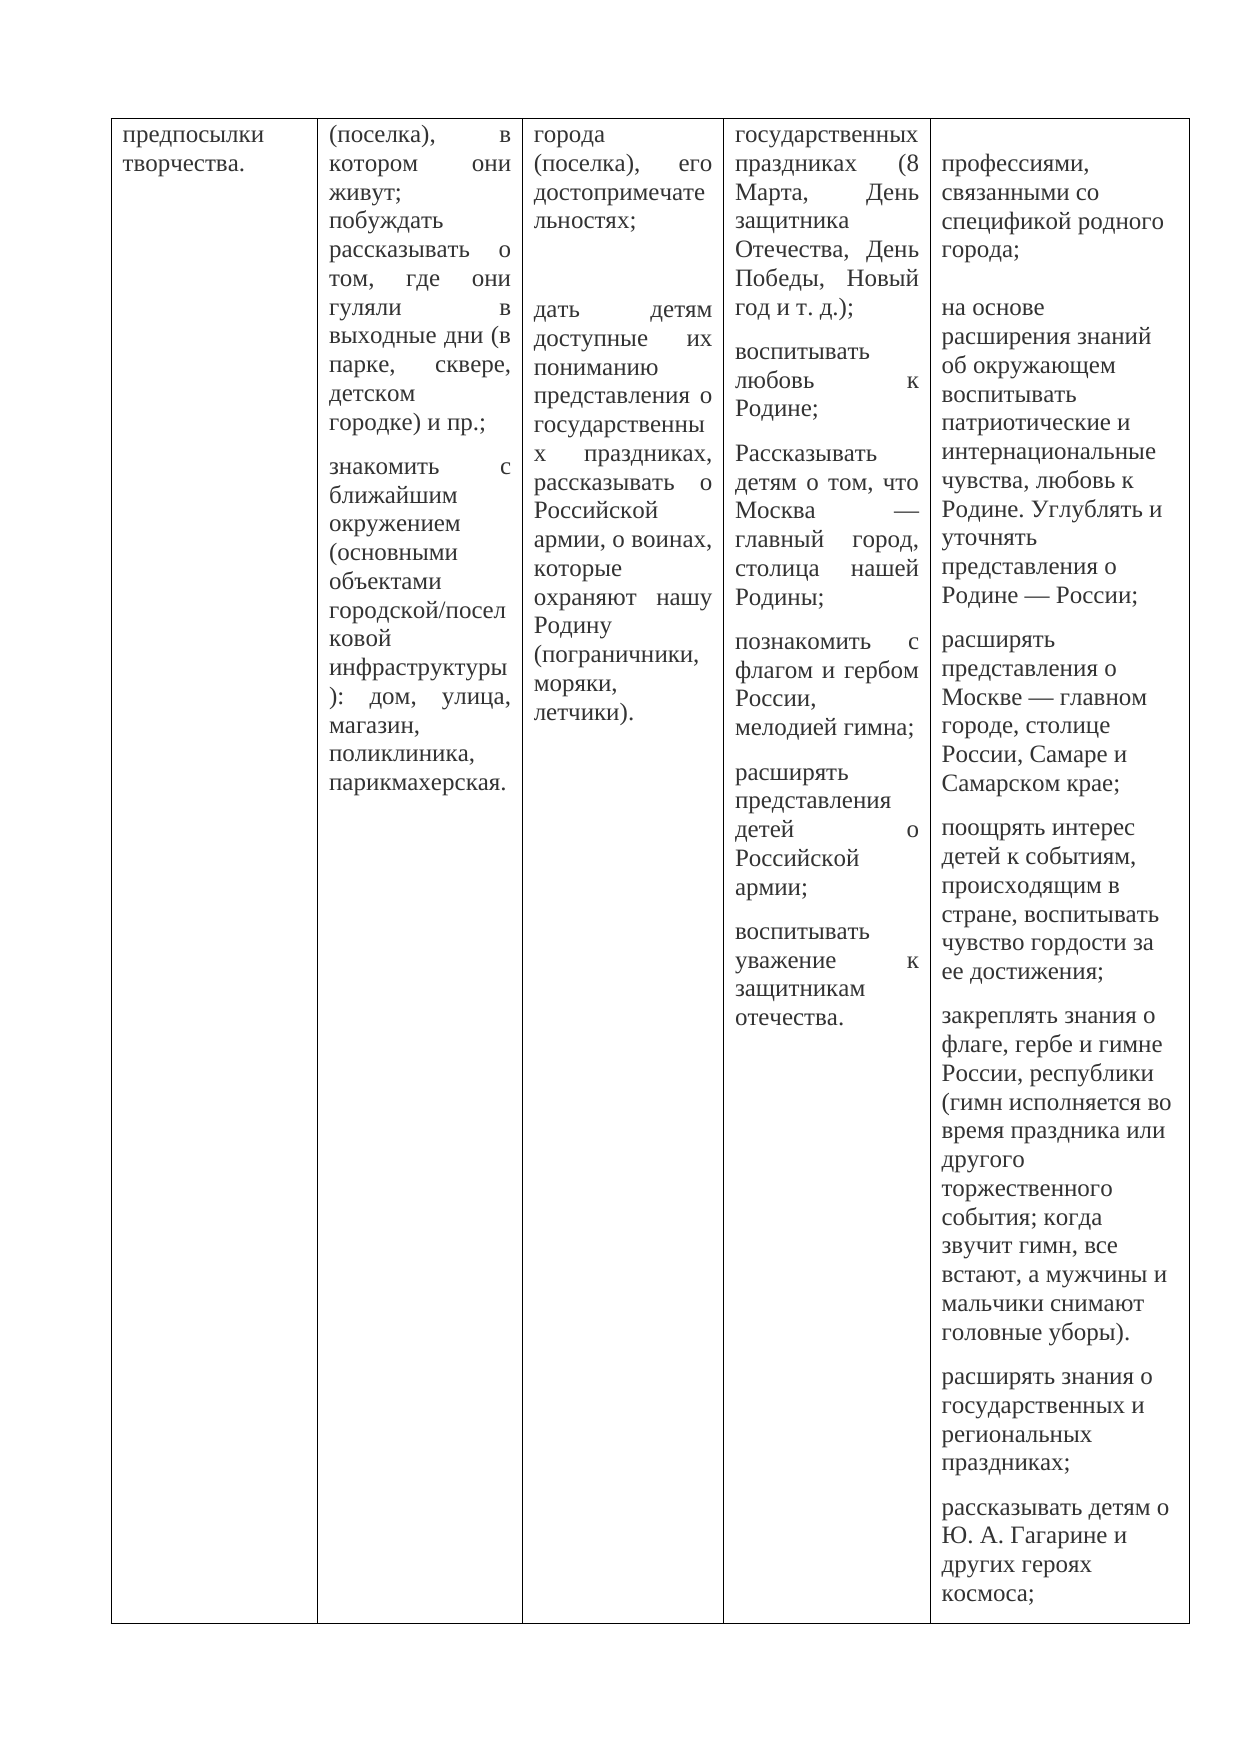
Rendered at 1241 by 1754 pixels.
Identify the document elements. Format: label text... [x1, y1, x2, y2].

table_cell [112, 119, 317, 1622]
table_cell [724, 119, 930, 1622]
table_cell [318, 119, 522, 1622]
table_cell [523, 119, 723, 1622]
